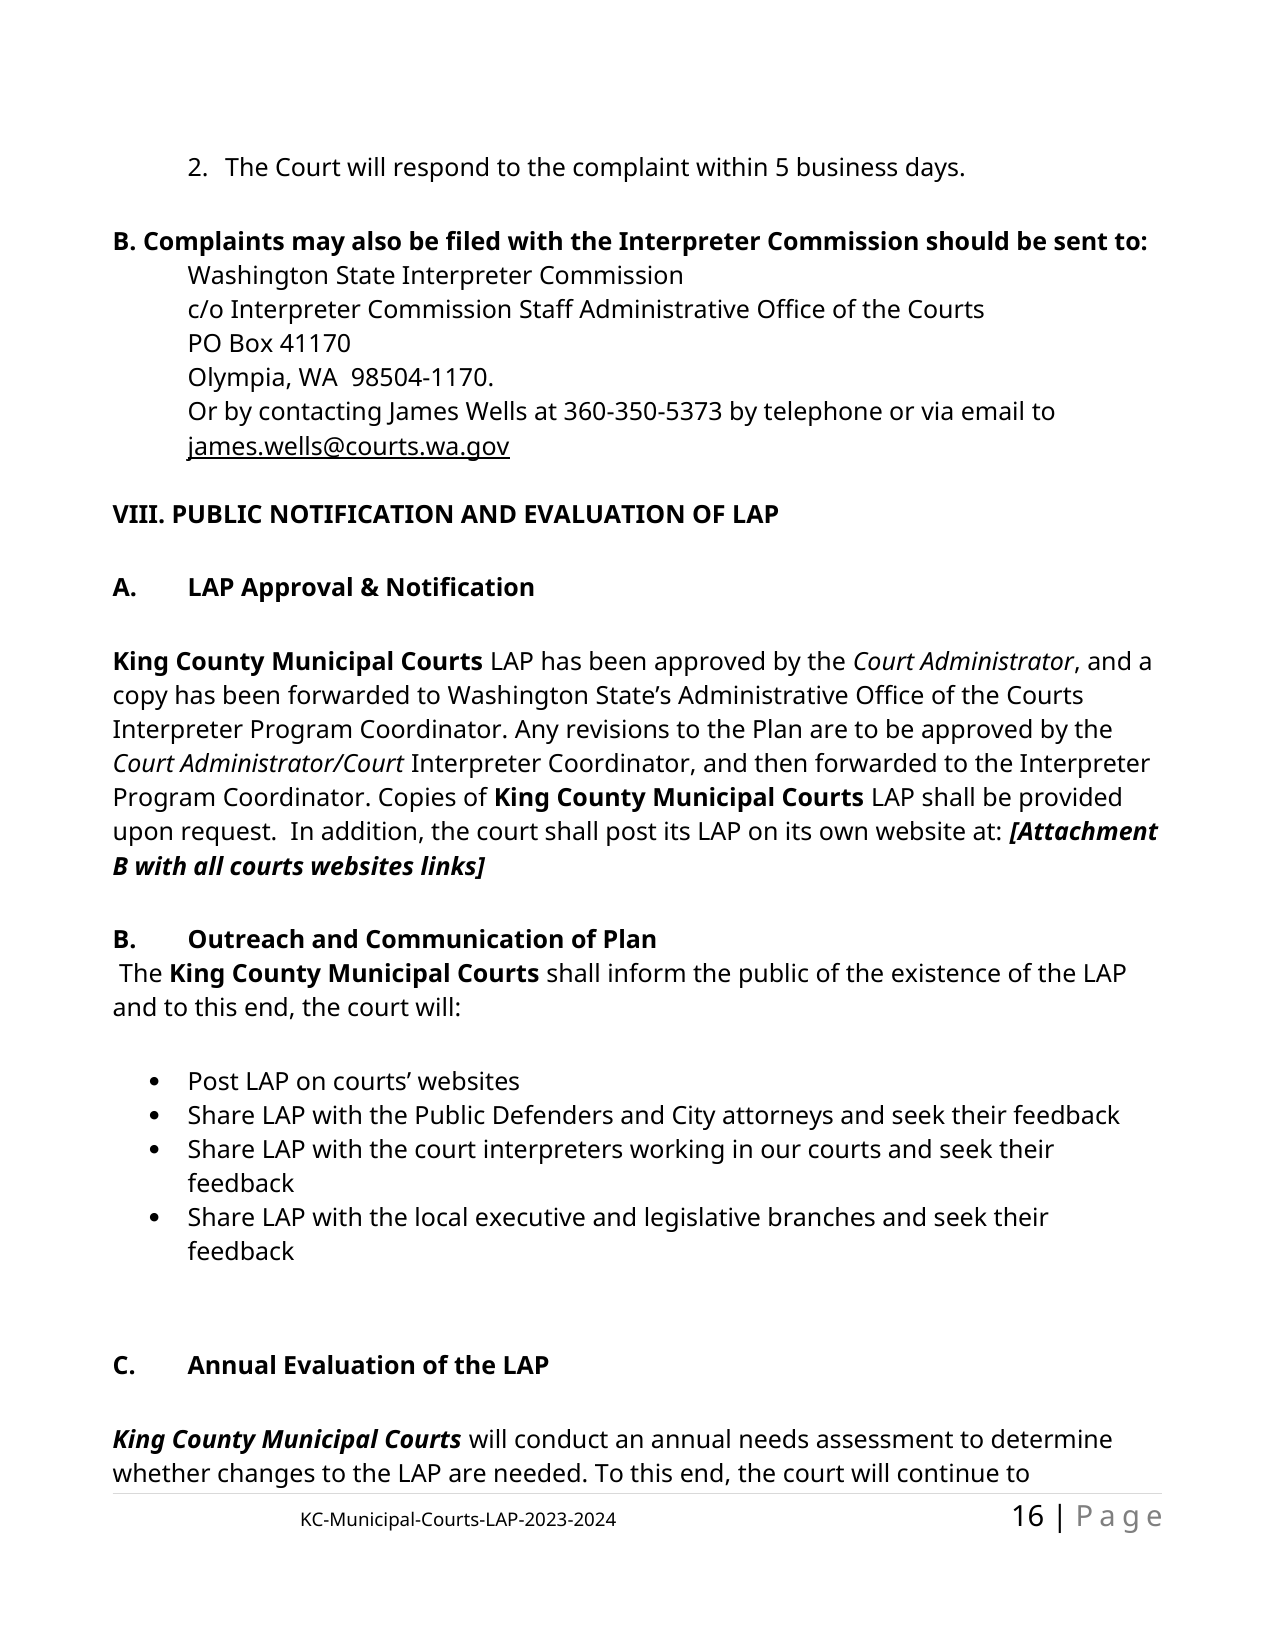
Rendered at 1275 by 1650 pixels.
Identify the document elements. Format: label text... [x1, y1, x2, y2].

list Share LAP with the Public Defenders and City attorneys and seek their feedback [150, 1098, 1162, 1132]
text VIII. PUBLIC NOTIFICATION AND EVALUATION OF LAP [112, 496, 1162, 530]
text Or by contacting James Wells at 360-350-5373 by telephone or via email to james.wells@courts.wa.gov [187, 394, 1162, 462]
text C. Annual Evaluation of the LAP [112, 1347, 1162, 1382]
text The King County Municipal Courts shall inform the public of the existence of the LAP and to this end, the court will: [112, 956, 1162, 1024]
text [112, 1421, 1162, 1489]
list Share LAP with the court interpreters working in our courts and seek their feedback [150, 1132, 1162, 1200]
list Share LAP with the local executive and legislative branches and seek their feedback [150, 1200, 1162, 1268]
text King County Municipal Courts LAP has been approved by the Court Administrator, and a copy has been forwarded to Washington State’s Administrative Office of the Courts Interpreter Program Coordinator. Any revisions to the Plan are to be approved by the Court Administrator/Court Interpreter Coordinator, and then forwarded to the Interpreter Program Coordinator. Copies of King County Municipal Courts LAP shall be provided upon request. In addition, the court shall post its LAP on its own website at: [Attachment B with all courts websites links] [112, 644, 1162, 882]
list The Court will respond to the complaint within 5 business days. [187, 150, 1162, 224]
text B. Complaints may also be filed with the Interpreter Commission should be sent to: [112, 224, 1162, 258]
text Washington State Interpreter Commission c/o Interpreter Commission Staff Administrative Office of the Courts PO Box 41170 Olympia, WA 98504-1170. [187, 258, 1162, 394]
list Post LAP on courts’ websites [150, 1064, 1162, 1098]
text B. Outreach and Communication of Plan [112, 922, 1162, 956]
text A. LAP Approval & Notification [112, 570, 1162, 604]
